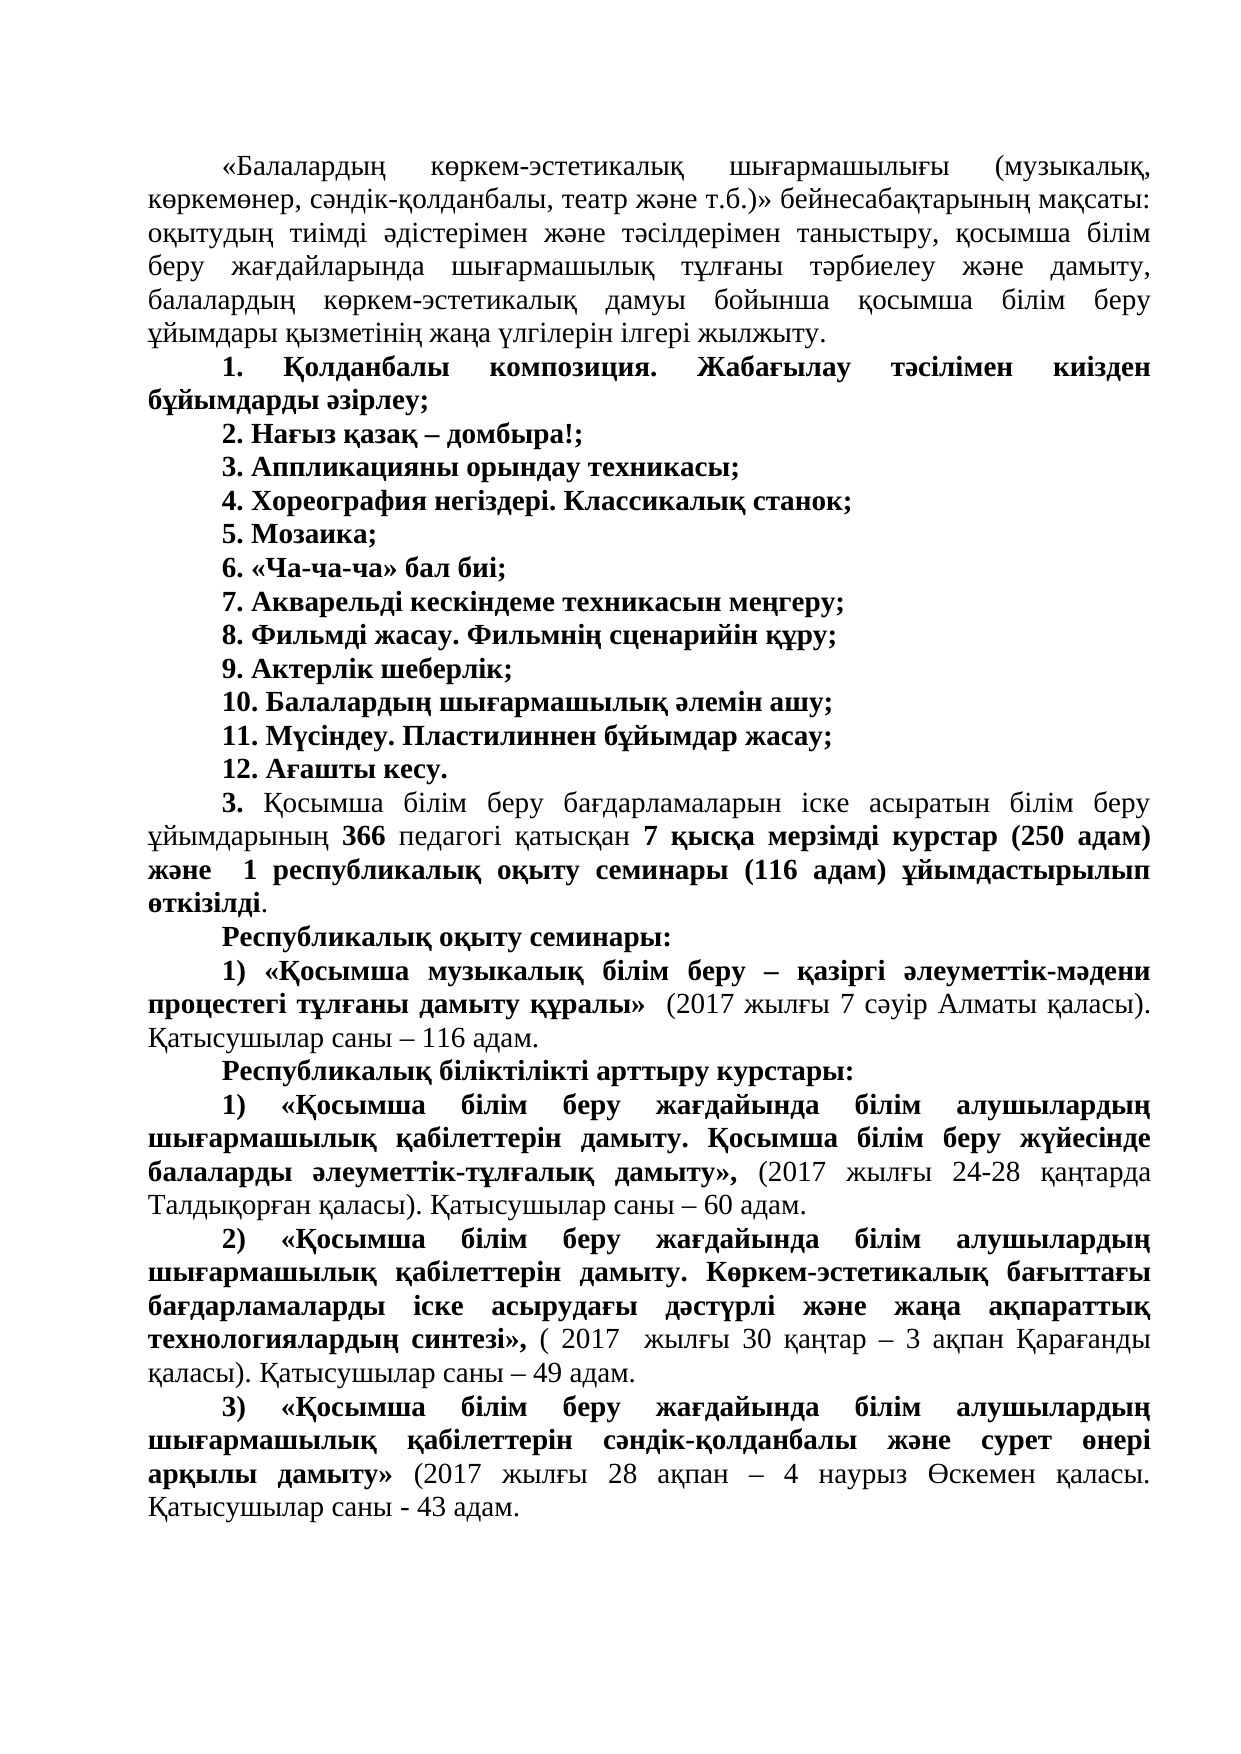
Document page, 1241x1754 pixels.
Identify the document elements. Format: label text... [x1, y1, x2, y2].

text 12. Ағашты кесу. [148, 751, 1152, 785]
text 3. Аппликацияны орындау техникасы; [148, 449, 1152, 483]
text 3. Қосымша білім беру бағдарламаларын іске асыратын білім беру ұйымдарының 366 педагогі қатысқан 7 қысқа мерзімді курстар (250 адам) және 1 республикалық оқыту семинары (116 адам) ұйымдастырылып өткізілді. [148, 785, 1152, 919]
text 1) «Қосымша білім беру жағдайында білім алушылардың шығармашылық қабілеттерін дамыту. Қосымша білім беру жүйесінде балаларды әлеуметтік-тұлғалық дамыту», (2017 жылғы 24-28 қаңтарда Талдықорған қаласы). Қатысушылар саны – 60 адам. [148, 1087, 1152, 1221]
text Республикалық оқыту семинары: [148, 919, 1152, 953]
text 3) «Қосымша білім беру жағдайында білім алушылардың шығармашылық қабілеттерін сәндік-қолданбалы және сурет өнері арқылы дамыту» (2017 жылғы 28 ақпан – 4 наурыз Өскемен қаласы. Қатысушылар саны - 43 адам. [148, 1389, 1152, 1587]
text 5. Мозаика; [148, 517, 1152, 550]
text Республикалық біліктілікті арттыру курстары: [148, 1053, 1152, 1087]
text «Балалардың көркем-эстетикалық шығармашылығы (музыкалық, көркемөнер, сәндік-қолданбалы, театр және т.б.)» бейнесабақтарының мақсаты: оқытудың тиімді әдістерімен және тәсілдерімен таныстыру, қосымша білім беру жағдайларында шығармашылық тұлғаны тәрбиелеу және дамыту, балалардың көркем-эстетикалық дамуы бойынша қосымша білім беру ұйымдары қызметінің жаңа үлгілерін ілгері жылжыту. [148, 148, 1152, 349]
text 10. Балалардың шығармашылық әлемін ашу; [148, 684, 1152, 718]
text 1. Қолданбалы композиция. Жабағылау тәсілімен киізден бұйымдарды әзірлеу; [148, 349, 1152, 416]
text 1) «Қосымша музыкалық білім беру – қазіргі әлеуметтік-мәдени процестегі тұлғаны дамыту құралы» (2017 жылғы 7 сәуір Алматы қаласы). Қатысушылар саны – 116 адам. [148, 953, 1152, 1053]
text 7. Акварельді кескіндеме техникасын меңгеру; [148, 584, 1152, 617]
text 6. «Ча-ча-ча» бал биі; [148, 550, 1152, 584]
text 9. Актерлік шеберлік; [148, 651, 1152, 684]
text 8. Фильмді жасау. Фильмнің сценарийін құру; [148, 617, 1152, 651]
text 4. Хореография негіздері. Классикалық станок; [148, 483, 1152, 517]
text 2. Нағыз қазақ – домбыра!; [148, 416, 1152, 449]
text 2) «Қосымша білім беру жағдайында білім алушылардың шығармашылық қабілеттерін дамыту. Көркем-эстетикалық бағыттағы бағдарламаларды іске асырудағы дәстүрлі және жаңа ақпараттық технологиялардың синтезі», ( 2017 жылғы 30 қаңтар – 3 ақпан Қарағанды қаласы). Қатысушылар саны – 49 адам. [148, 1221, 1152, 1389]
text 11. Мүсіндеу. Пластилиннен бұйымдар жасау; [148, 718, 1152, 751]
